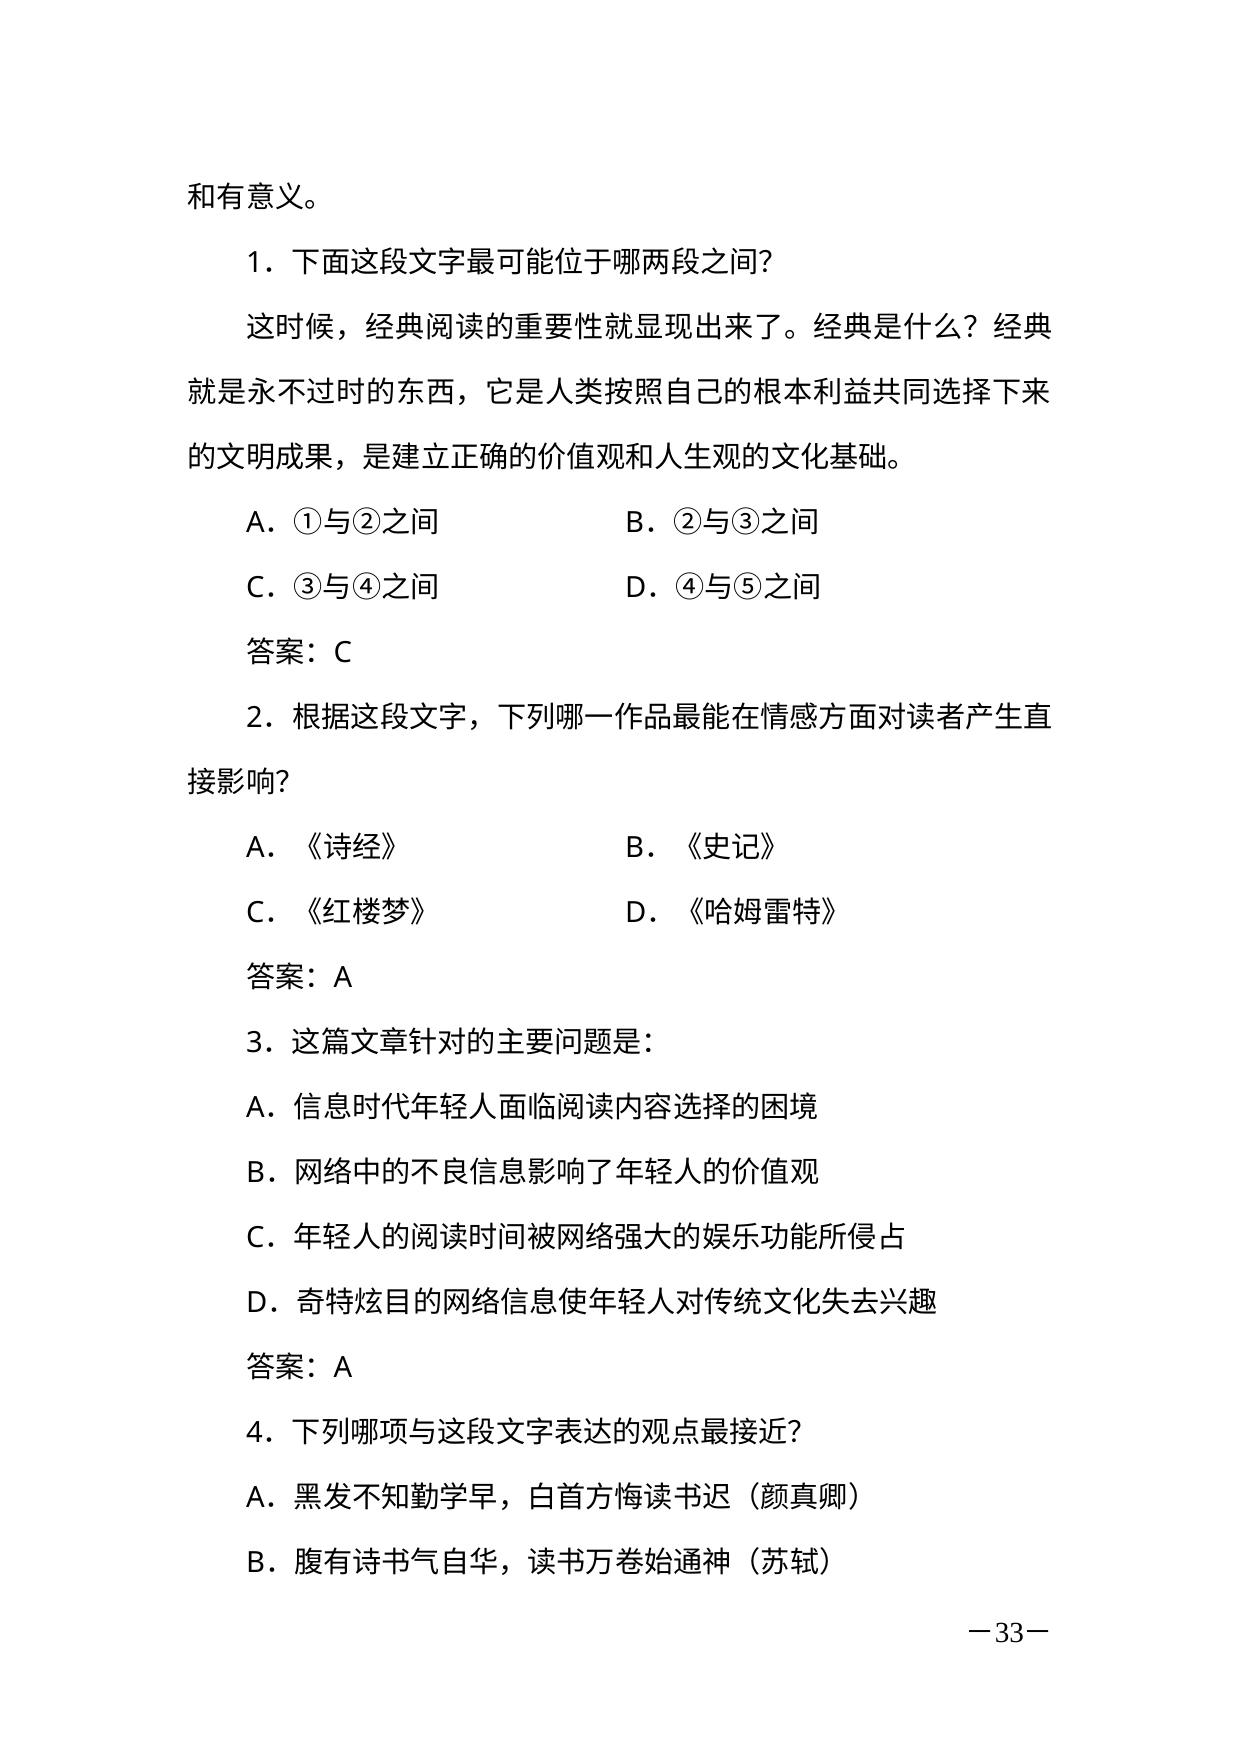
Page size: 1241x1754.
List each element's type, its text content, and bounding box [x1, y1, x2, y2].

text B．网络中的不良信息影响了年轻人的价值观 [187, 1137, 1053, 1202]
text D．奇特炫目的网络信息使年轻人对传统文化失去兴趣 [187, 1267, 1053, 1332]
text 4．下列哪项与这段文字表达的观点最接近？ [187, 1397, 1053, 1462]
text 答案：A [187, 1332, 1053, 1397]
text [187, 162, 1053, 227]
text 3．这篇文章针对的主要问题是： [187, 1007, 1053, 1072]
text C．《红楼梦》 D．《哈姆雷特》 [187, 877, 1053, 942]
text 答案：C [187, 617, 1053, 682]
text B．腹有诗书气自华，读书万卷始通神（苏轼） [187, 1527, 1053, 1592]
text 这时候，经典阅读的重要性就显现出来了。经典是什么？经典就是永不过时的东西，它是人类按照自己的根本利益共同选择下来的文明成果，是建立正确的价值观和人生观的文化基础。 [187, 292, 1053, 487]
text A．《诗经》 B．《史记》 [187, 812, 1053, 877]
text 1．下面这段文字最可能位于哪两段之间？ [187, 227, 1053, 292]
text C．③与④之间 D．④与⑤之间 [187, 552, 1053, 617]
text A．信息时代年轻人面临阅读内容选择的困境 [187, 1072, 1053, 1137]
text 2．根据这段文字，下列哪一作品最能在情感方面对读者产生直接影响？ [187, 682, 1053, 812]
text C．年轻人的阅读时间被网络强大的娱乐功能所侵占 [187, 1202, 1053, 1267]
text A．黑发不知勤学早，白首方悔读书迟（颜真卿） [187, 1462, 1053, 1527]
text 答案：A [187, 942, 1053, 1007]
text A．①与②之间 B．②与③之间 [187, 487, 1053, 552]
